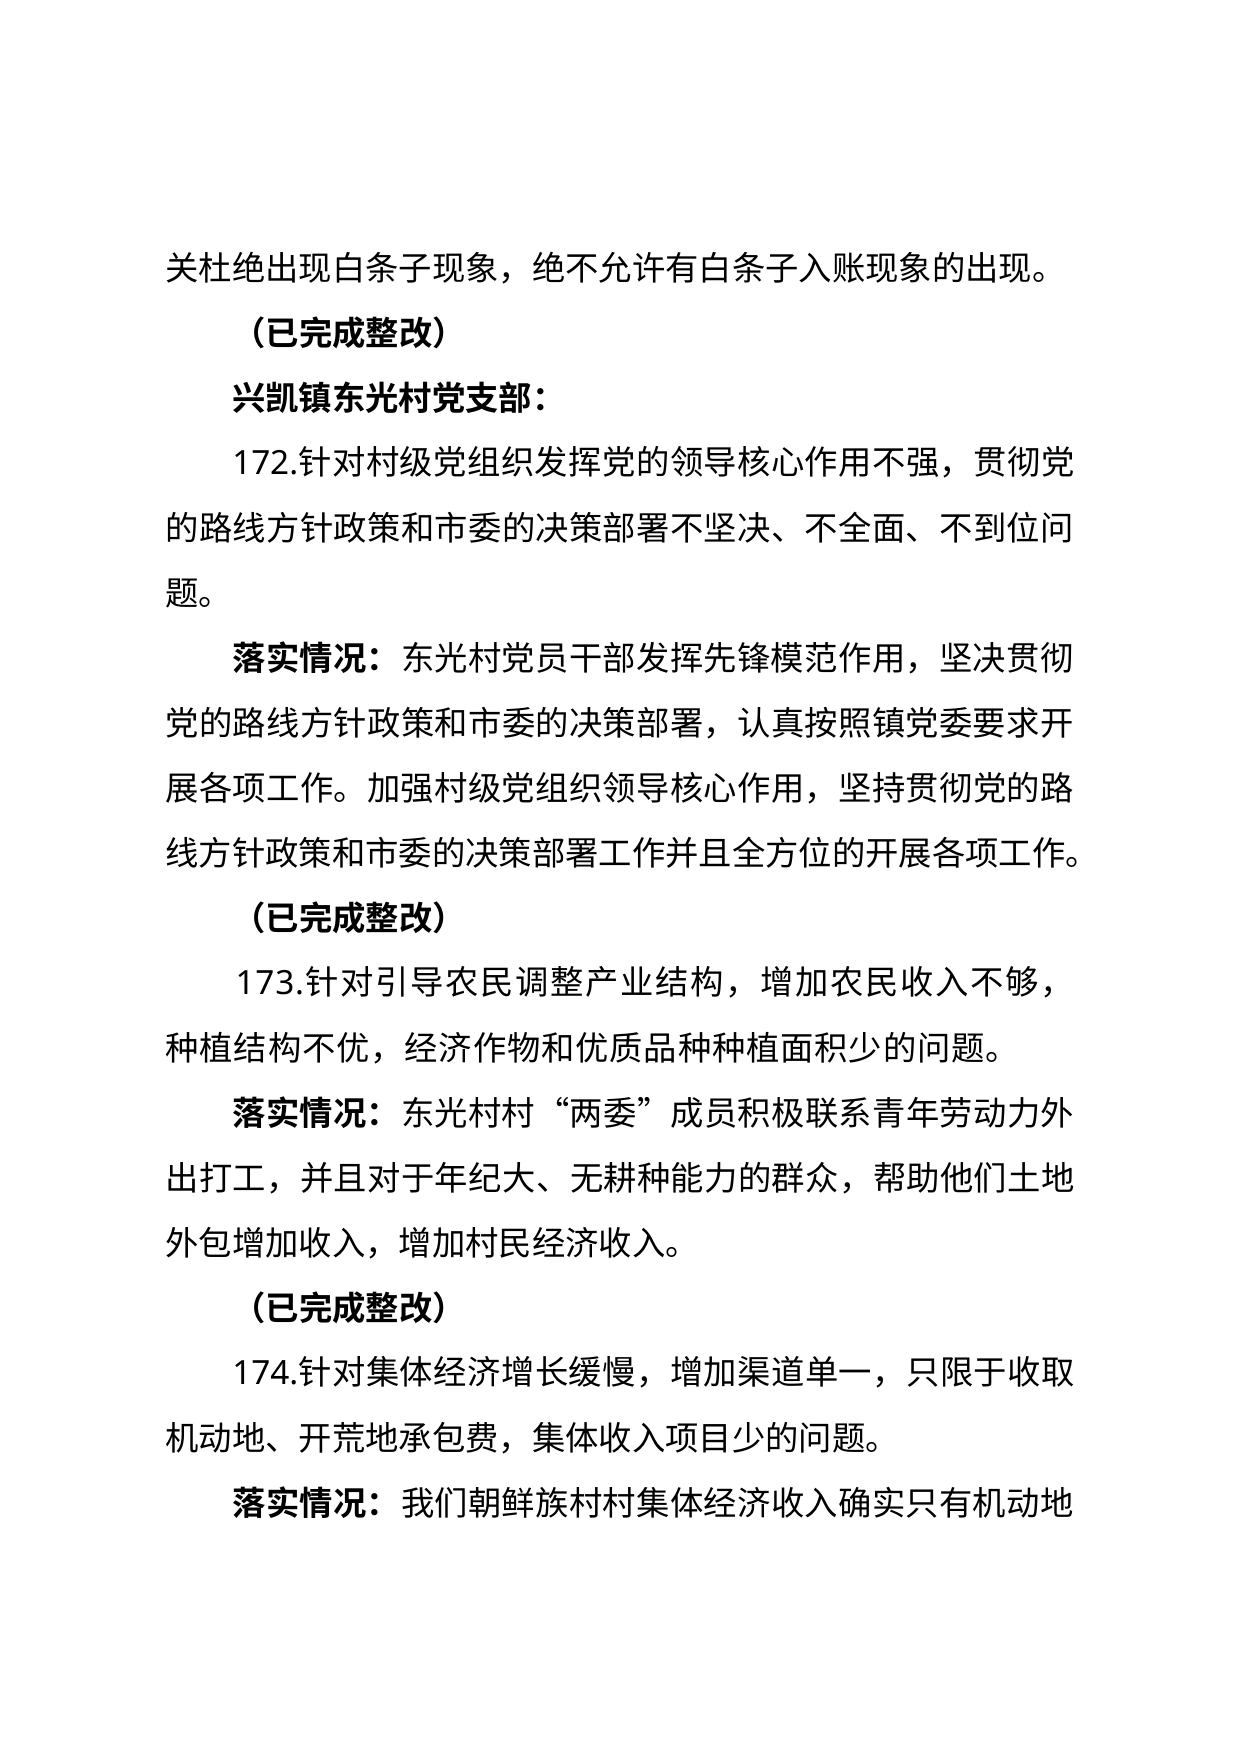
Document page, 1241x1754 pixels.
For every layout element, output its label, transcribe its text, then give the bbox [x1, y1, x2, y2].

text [165, 1468, 1075, 1533]
text 落实情况：东光村党员干部发挥先锋模范作用，坚决贯彻党的路线方针政策和市委的决策部署，认真按照镇党委要求开展各项工作。加强村级党组织领导核心作用，坚持贯彻党的路线方针政策和市委的决策部署工作并且全方位的开展各项工作。 [165, 623, 1075, 883]
text 173.针对引导农民调整产业结构，增加农民收入不够，种植结构不优，经济作物和优质品种种植面积少的问题。 [165, 948, 1075, 1078]
subtitle （已完成整改） [165, 298, 1075, 363]
subtitle （已完成整改） [165, 1273, 1075, 1338]
list 兴凯镇东光村党支部： [165, 363, 1075, 428]
text 174.针对集体经济增长缓慢，增加渠道单一，只限于收取机动地、开荒地承包费，集体收入项目少的问题。 [165, 1338, 1075, 1468]
text 落实情况：东光村村“两委”成员积极联系青年劳动力外出打工，并且对于年纪大、无耕种能力的群众，帮助他们土地外包增加收入，增加村民经济收入。 [165, 1078, 1075, 1273]
text 172.针对村级党组织发挥党的领导核心作用不强，贯彻党的路线方针政策和市委的决策部署不坚决、不全面、不到位问题。 [165, 428, 1075, 623]
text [165, 233, 1075, 298]
subtitle （已完成整改） [165, 883, 1075, 948]
